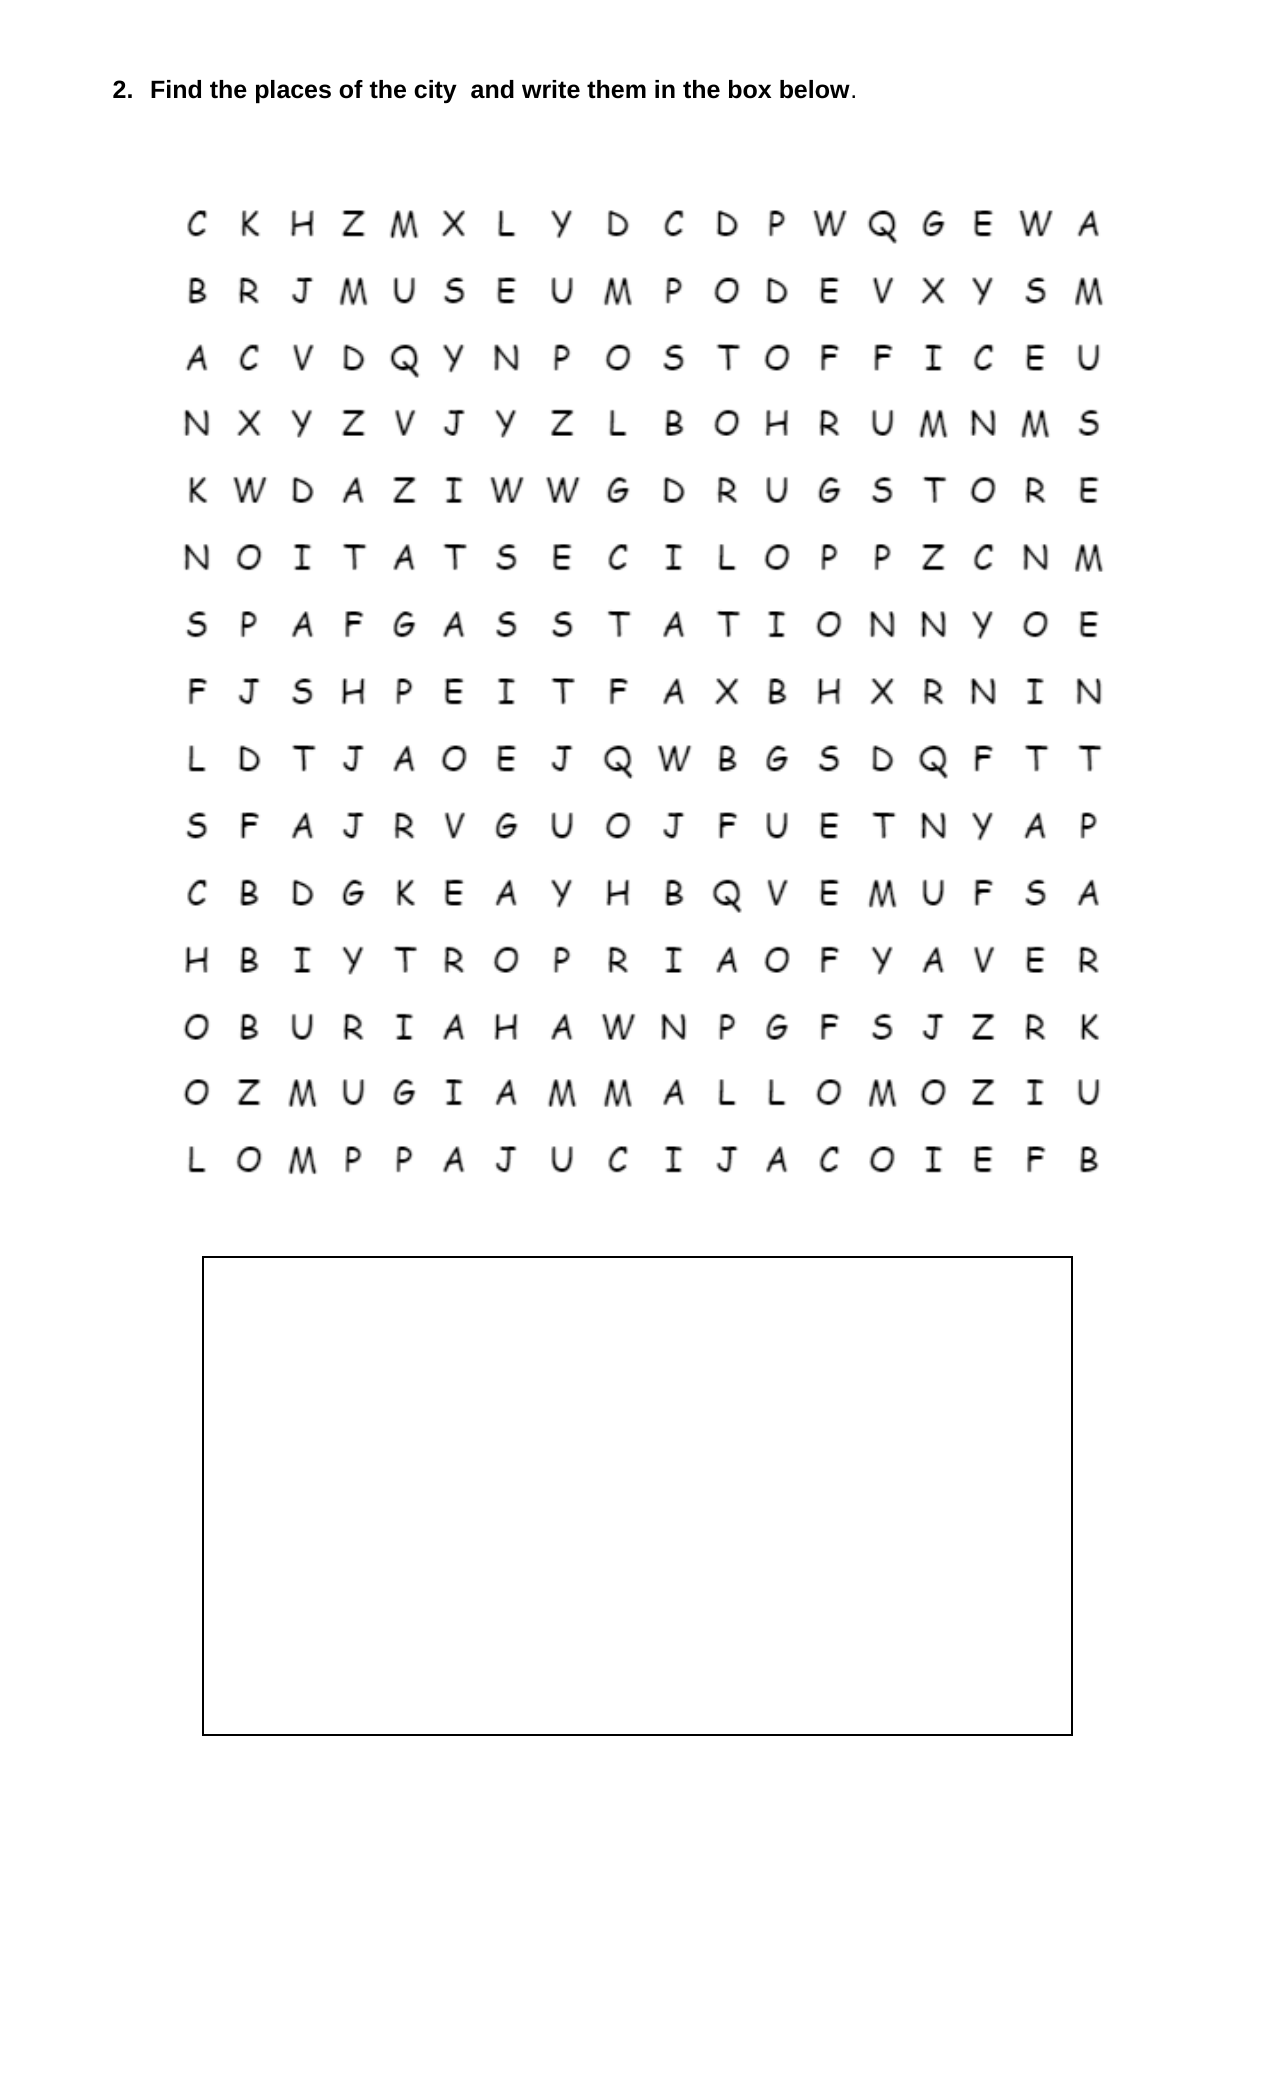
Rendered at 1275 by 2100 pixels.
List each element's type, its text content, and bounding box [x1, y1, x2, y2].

picture [152, 174, 1123, 1207]
list Find the places of the city and write them in the box below. [112, 75, 1200, 104]
table_header [204, 1258, 1071, 1734]
